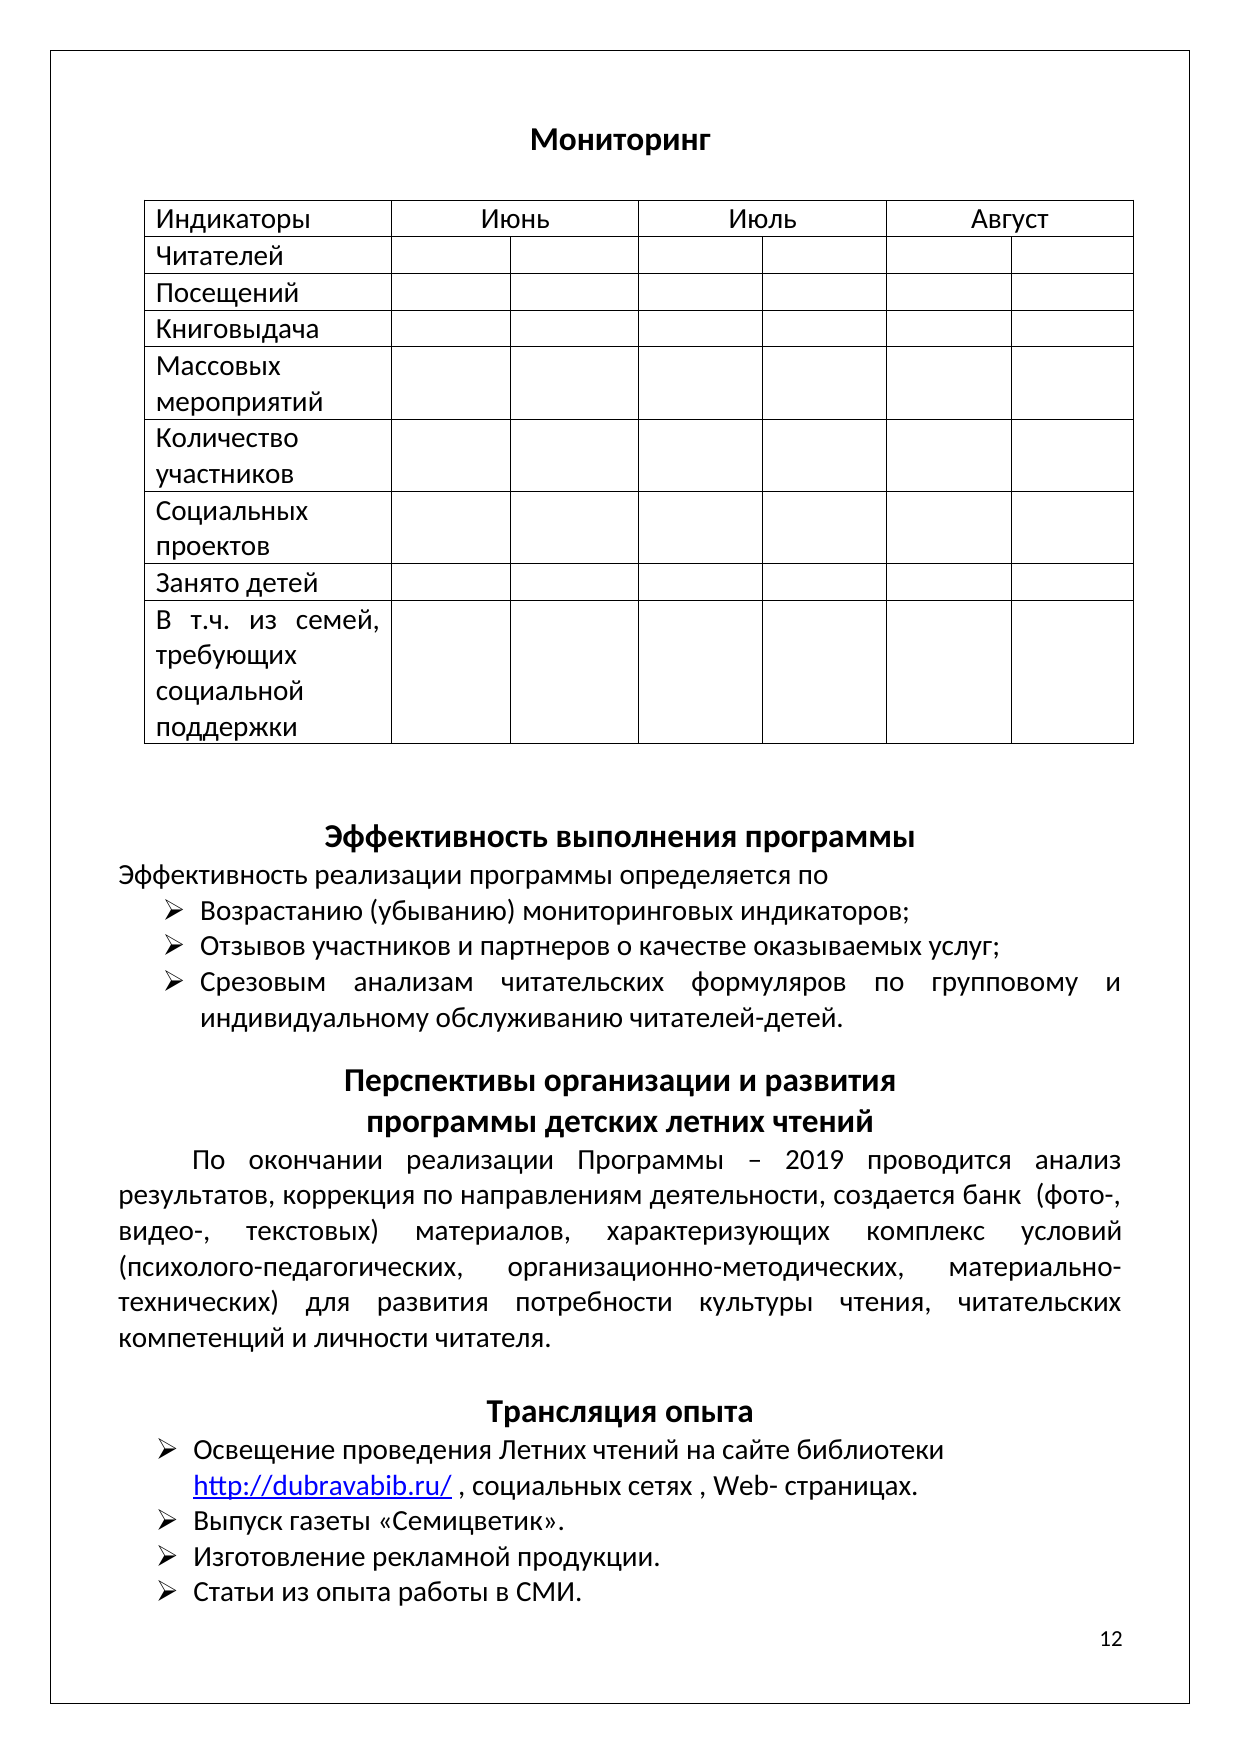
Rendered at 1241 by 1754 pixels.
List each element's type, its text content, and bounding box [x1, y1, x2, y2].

table_cell [639, 237, 762, 273]
table_cell [511, 601, 638, 743]
text По окончании реализации Программы – 2019 проводится анализ результатов, коррекция по направлениям деятельности, создается банк (фото-, видео-, текстовых) материалов, характеризующих комплекс условий (психолого-педагогических, организационно-методических, материально-технических) для развития потребности культуры чтения, читательских компетенций и личности читателя. [118, 1141, 1122, 1354]
table_cell [763, 347, 886, 418]
text Перспективы организации и развития [118, 1059, 1122, 1100]
table_cell [763, 274, 886, 309]
table_cell [1012, 347, 1133, 418]
list Статьи из опыта работы в СМИ. [156, 1573, 1122, 1609]
list Выпуск газеты «Семицветик». [156, 1502, 1122, 1538]
table_cell [392, 347, 510, 418]
table_cell Книговыдача [145, 311, 391, 346]
table_cell [1012, 492, 1133, 563]
table_cell [639, 420, 762, 491]
table_cell [511, 347, 638, 418]
table_cell [639, 601, 762, 743]
table_cell [887, 311, 1011, 346]
table_cell [887, 492, 1011, 563]
table_cell [392, 601, 510, 743]
table_cell [887, 274, 1011, 309]
table_cell [639, 274, 762, 309]
text Мониторинг [118, 118, 1122, 159]
table_cell В т.ч. из семей, требующих социальной поддержки [145, 601, 391, 743]
table_cell [639, 311, 762, 346]
table_header Август [887, 201, 1133, 236]
table_cell [639, 492, 762, 563]
list Изготовление рекламной продукции. [156, 1538, 1122, 1573]
table_cell [639, 347, 762, 418]
list Срезовым анализам читательских формуляров по групповому и индивидуальному обслуживанию читателей-детей. [162, 963, 1122, 1034]
table_cell [887, 237, 1011, 273]
table_cell [887, 420, 1011, 491]
table_cell [511, 564, 638, 600]
table_cell [763, 237, 886, 273]
table_cell [511, 311, 638, 346]
table_cell [511, 237, 638, 273]
table_cell [639, 564, 762, 600]
table_header Июль [639, 201, 886, 236]
table_cell [511, 420, 638, 491]
text программы детских летних чтений [118, 1100, 1122, 1141]
table_cell [1012, 237, 1133, 273]
text Эффективность выполнения программы [118, 816, 1122, 856]
table_cell [763, 311, 886, 346]
table_cell [1012, 420, 1133, 491]
list Возрастанию (убыванию) мониторинговых индикаторов; [162, 892, 1122, 927]
table_cell Занято детей [145, 564, 391, 600]
table_cell [392, 274, 510, 309]
table_cell [392, 420, 510, 491]
table_cell [763, 420, 886, 491]
table_cell [1012, 274, 1133, 309]
table_cell [1012, 601, 1133, 743]
table_cell [763, 564, 886, 600]
table_cell Социальных проектов [145, 492, 391, 563]
table_cell [1012, 311, 1133, 346]
list Освещение проведения Летних чтений на сайте библиотеки http://dubravabib.ru/ , социальных сетях , Web- страницах. [156, 1431, 1122, 1502]
text Эффективность реализации программы определяется по [118, 856, 1122, 892]
table_cell Читателей [145, 237, 391, 273]
table_cell [887, 347, 1011, 418]
table_cell [511, 492, 638, 563]
table_cell [887, 564, 1011, 600]
text Трансляция опыта [118, 1390, 1122, 1431]
table_cell [511, 274, 638, 309]
table_cell Массовых мероприятий [145, 347, 391, 418]
table_cell [1012, 564, 1133, 600]
table_header Июнь [392, 201, 638, 236]
table_cell Посещений [145, 274, 391, 309]
table_cell [763, 492, 886, 563]
table_cell [763, 601, 886, 743]
list Отзывов участников и партнеров о качестве оказываемых услуг; [162, 927, 1122, 963]
table_cell [392, 564, 510, 600]
table_cell [887, 601, 1011, 743]
table_cell [392, 237, 510, 273]
table_header Индикаторы [145, 201, 391, 236]
table_cell [392, 311, 510, 346]
table_cell Количество участников [145, 420, 391, 491]
table_cell [392, 492, 510, 563]
